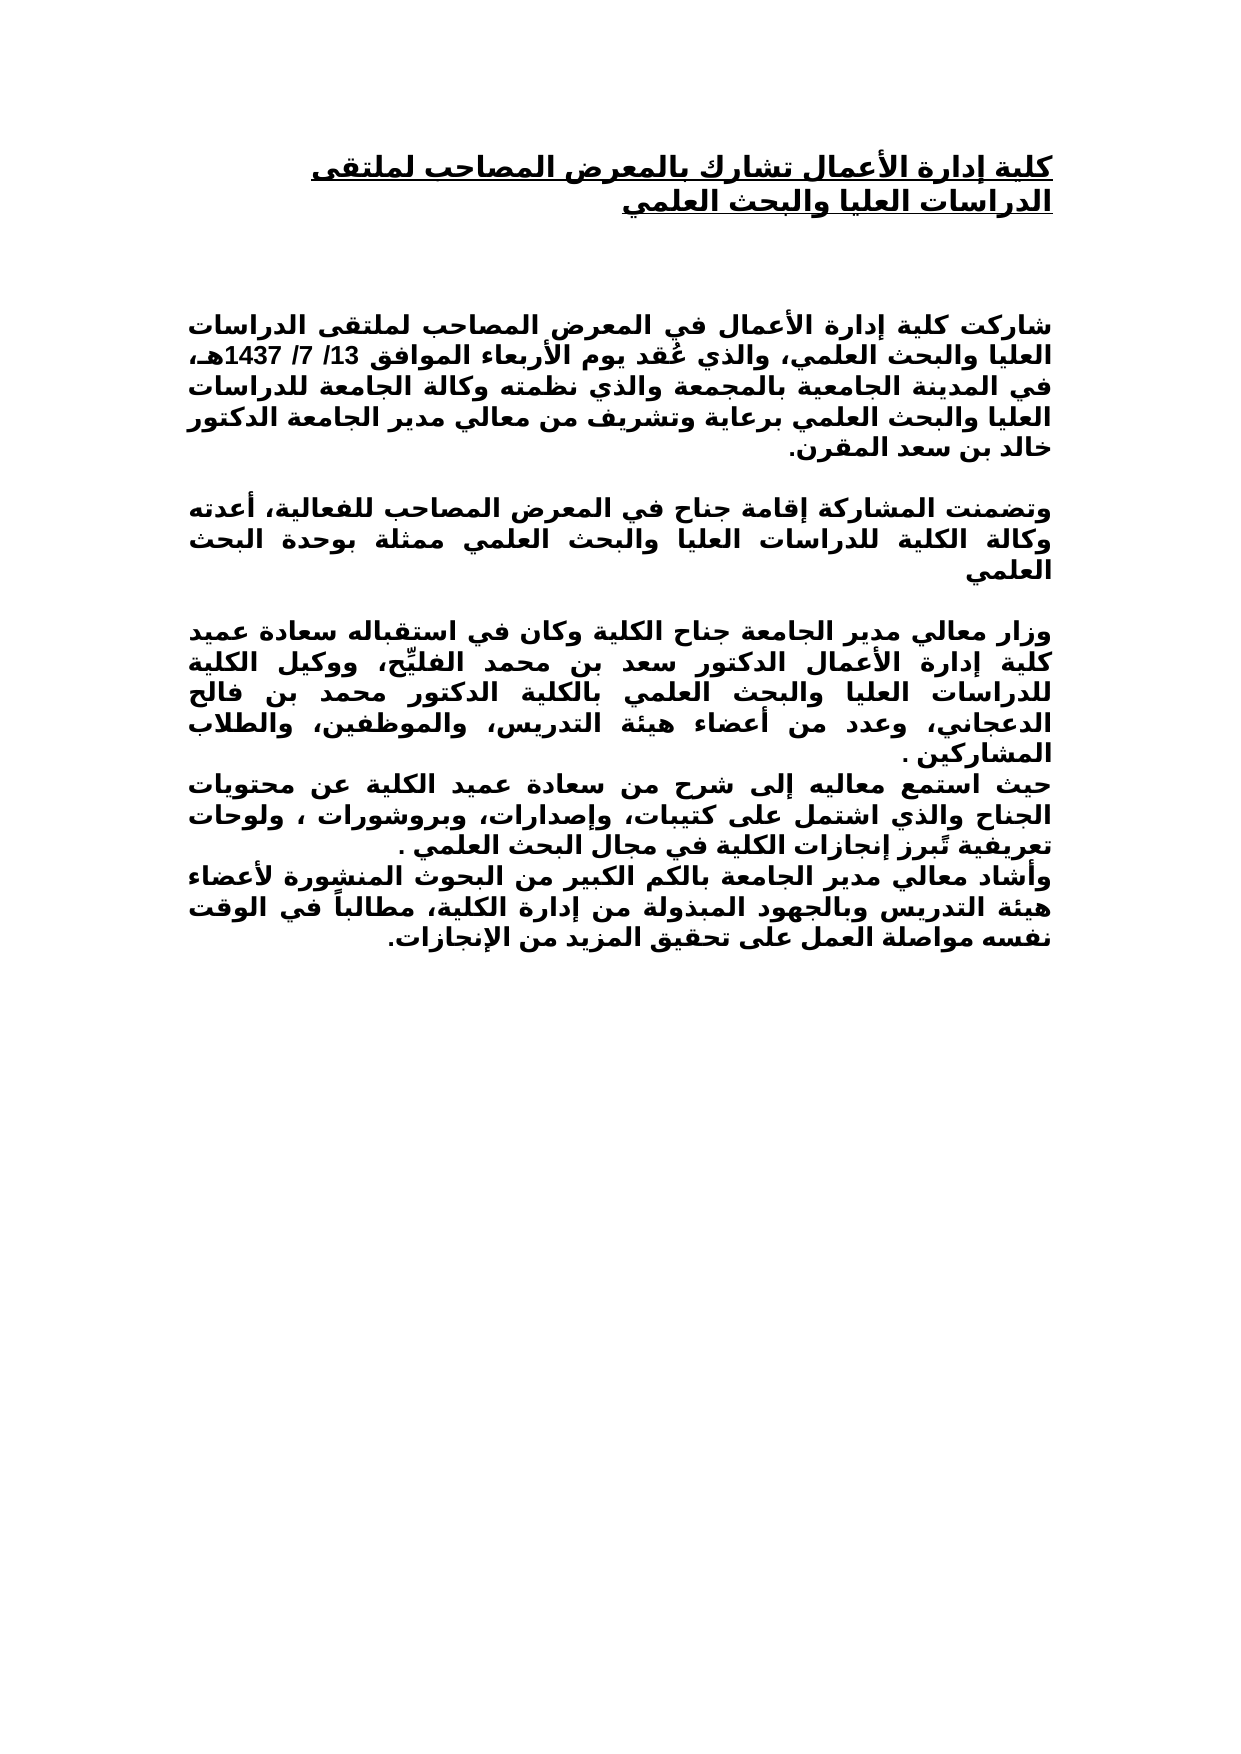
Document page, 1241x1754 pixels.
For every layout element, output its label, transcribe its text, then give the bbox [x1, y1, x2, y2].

text شاركت كلية إدارة الأعمال في المعرض المصاحب لملتقى الدراسات العليا والبحث العلمي، والذي عُقد يوم الأربعاء الموافق 13/ 7/ 1437هـ، في المدينة الجامعية بالمجمعة والذي نظمته وكالة الجامعة للدراسات العليا والبحث العلمي برعاية وتشريف من معالي مدير الجامعة الدكتور خالد بن سعد المقرن. [187, 309, 1053, 462]
text وتضمنت المشاركة إقامة جناح في المعرض المصاحب للفعالية، أعدته وكالة الكلية للدراسات العليا والبحث العلمي ممثلة بوحدة البحث العلمي [187, 493, 1053, 584]
text وأشاد معالي مدير الجامعة بالكم الكبير من البحوث المنشورة لأعضاء هيئة التدريس وبالجهود المبذولة من إدارة الكلية، مطالباً في الوقت نفسه مواصلة العمل على تحقيق المزيد من الإنجازات. [187, 860, 1053, 952]
text حيث استمع معاليه إلى شرح من سعادة عميد الكلية عن محتويات الجناح والذي اشتمل على كتيبات، وإصدارات، وبروشورات ، ولوحات تعريفية تًبرز إنجازات الكلية في مجال البحث العلمي . [187, 768, 1053, 860]
text وزار معالي مدير الجامعة جناح الكلية وكان في استقباله سعادة عميد كلية إدارة الأعمال الدكتور سعد بن محمد الفليِّح، ووكيل الكلية للدراسات العليا والبحث العلمي بالكلية الدكتور محمد بن فالح الدعجاني، وعدد من أعضاء هيئة التدريس، والموظفين، والطلاب المشاركين . [187, 615, 1053, 768]
text كلية إدارة الأعمال تشارك بالمعرض المصاحب لملتقى الدراسات العليا والبحث العلمي [187, 150, 1053, 217]
